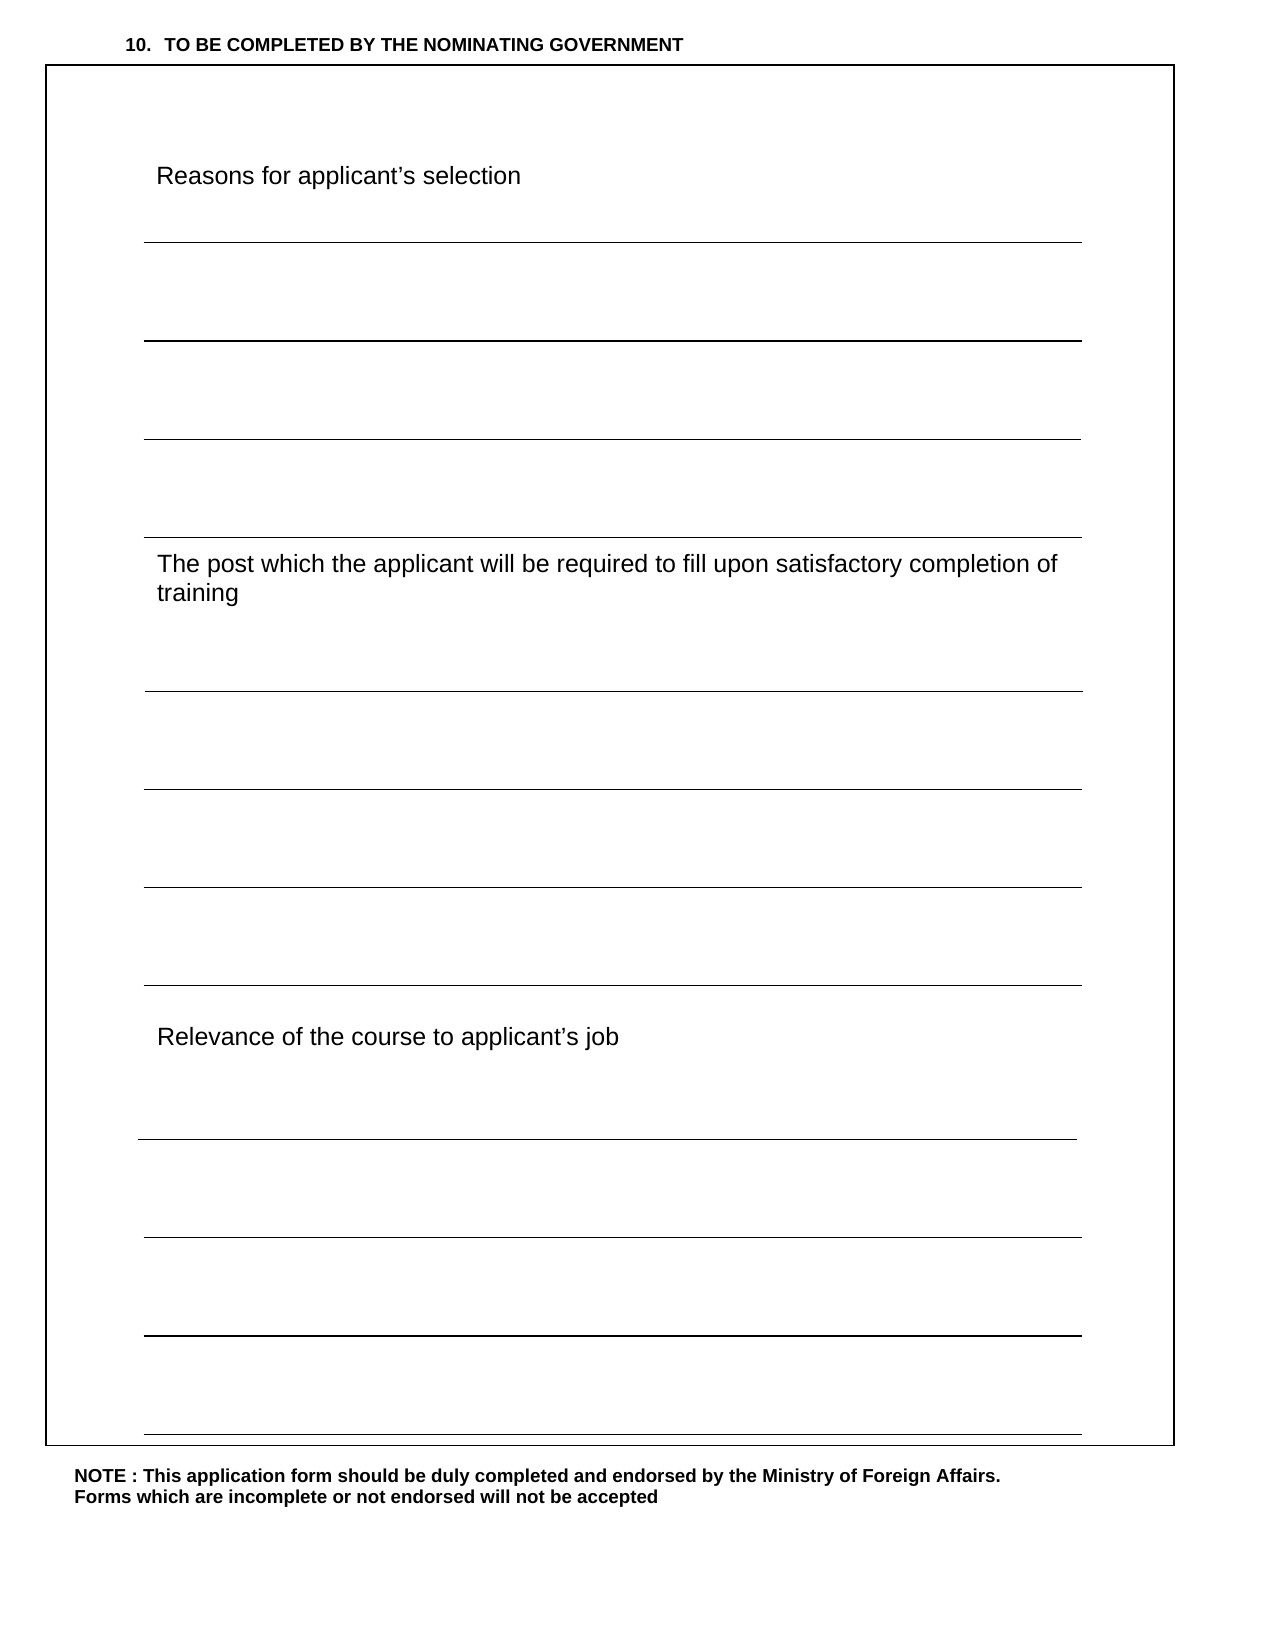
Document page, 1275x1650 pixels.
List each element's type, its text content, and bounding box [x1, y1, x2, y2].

text Reasons for applicant’s selection [156, 161, 1226, 190]
text The post which the applicant will be required to fill upon satisfactory completion of [157, 549, 1237, 578]
text Relevance of the course to applicant’s job [157, 1022, 1226, 1050]
text training [157, 578, 1237, 607]
